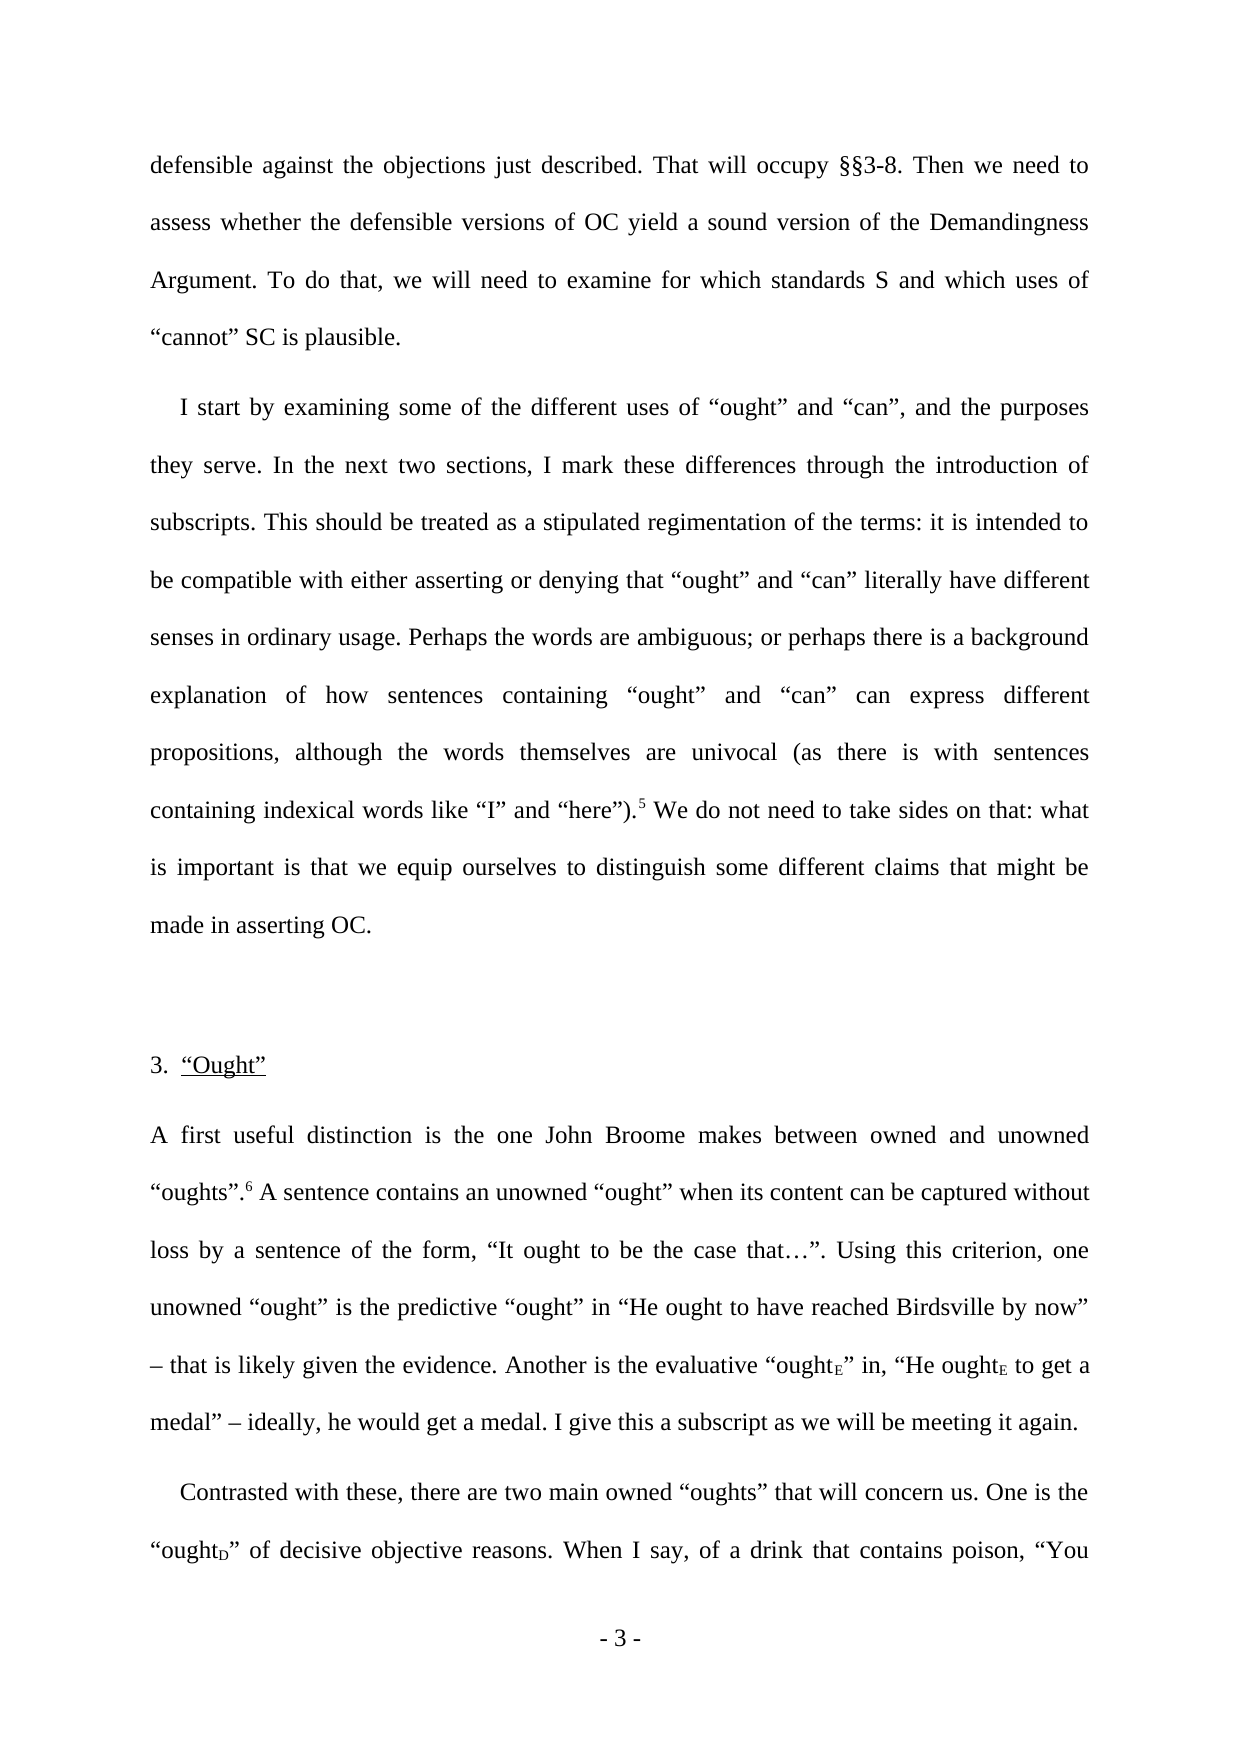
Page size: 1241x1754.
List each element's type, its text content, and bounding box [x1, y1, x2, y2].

text I start by examining some of the different uses of “ought” and “can”, and the purposes they serve. In the next two sections, I mark these differences through the introduction of subscripts. This should be treated as a stipulated regimentation of the terms: it is intended to be compatible with either asserting or denying that “ought” and “can” literally have different senses in ordinary usage. Perhaps the words are ambiguous; or perhaps there is a background explanation of how sentences containing “ought” and “can” can express different propositions, although the words themselves are univocal (as there is with sentences containing indexical words like “I” and “here”). We do not need to take sides on that: what is important is that we equip ourselves to distinguish some different claims that might be made in asserting OC. [150, 392, 1090, 939]
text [150, 150, 1090, 351]
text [150, 1477, 1090, 1564]
text A first useful distinction is the one John Broome makes between owned and unowned “oughts”. A sentence contains an unowned “ought” when its content can be captured without loss by a sentence of the form, “It ought to be the case that…”. Using this criterion, one unowned “ought” is the predictive “ought” in “He ought to have reached Birdsville by now” – that is likely given the evidence. Another is the evaluative “oughtE” in, “He oughtE to get a medal” – ideally, he would get a medal. I give this a subscript as we will be meeting it again. [150, 1120, 1090, 1436]
text 3. “Ought” [150, 1050, 1090, 1079]
